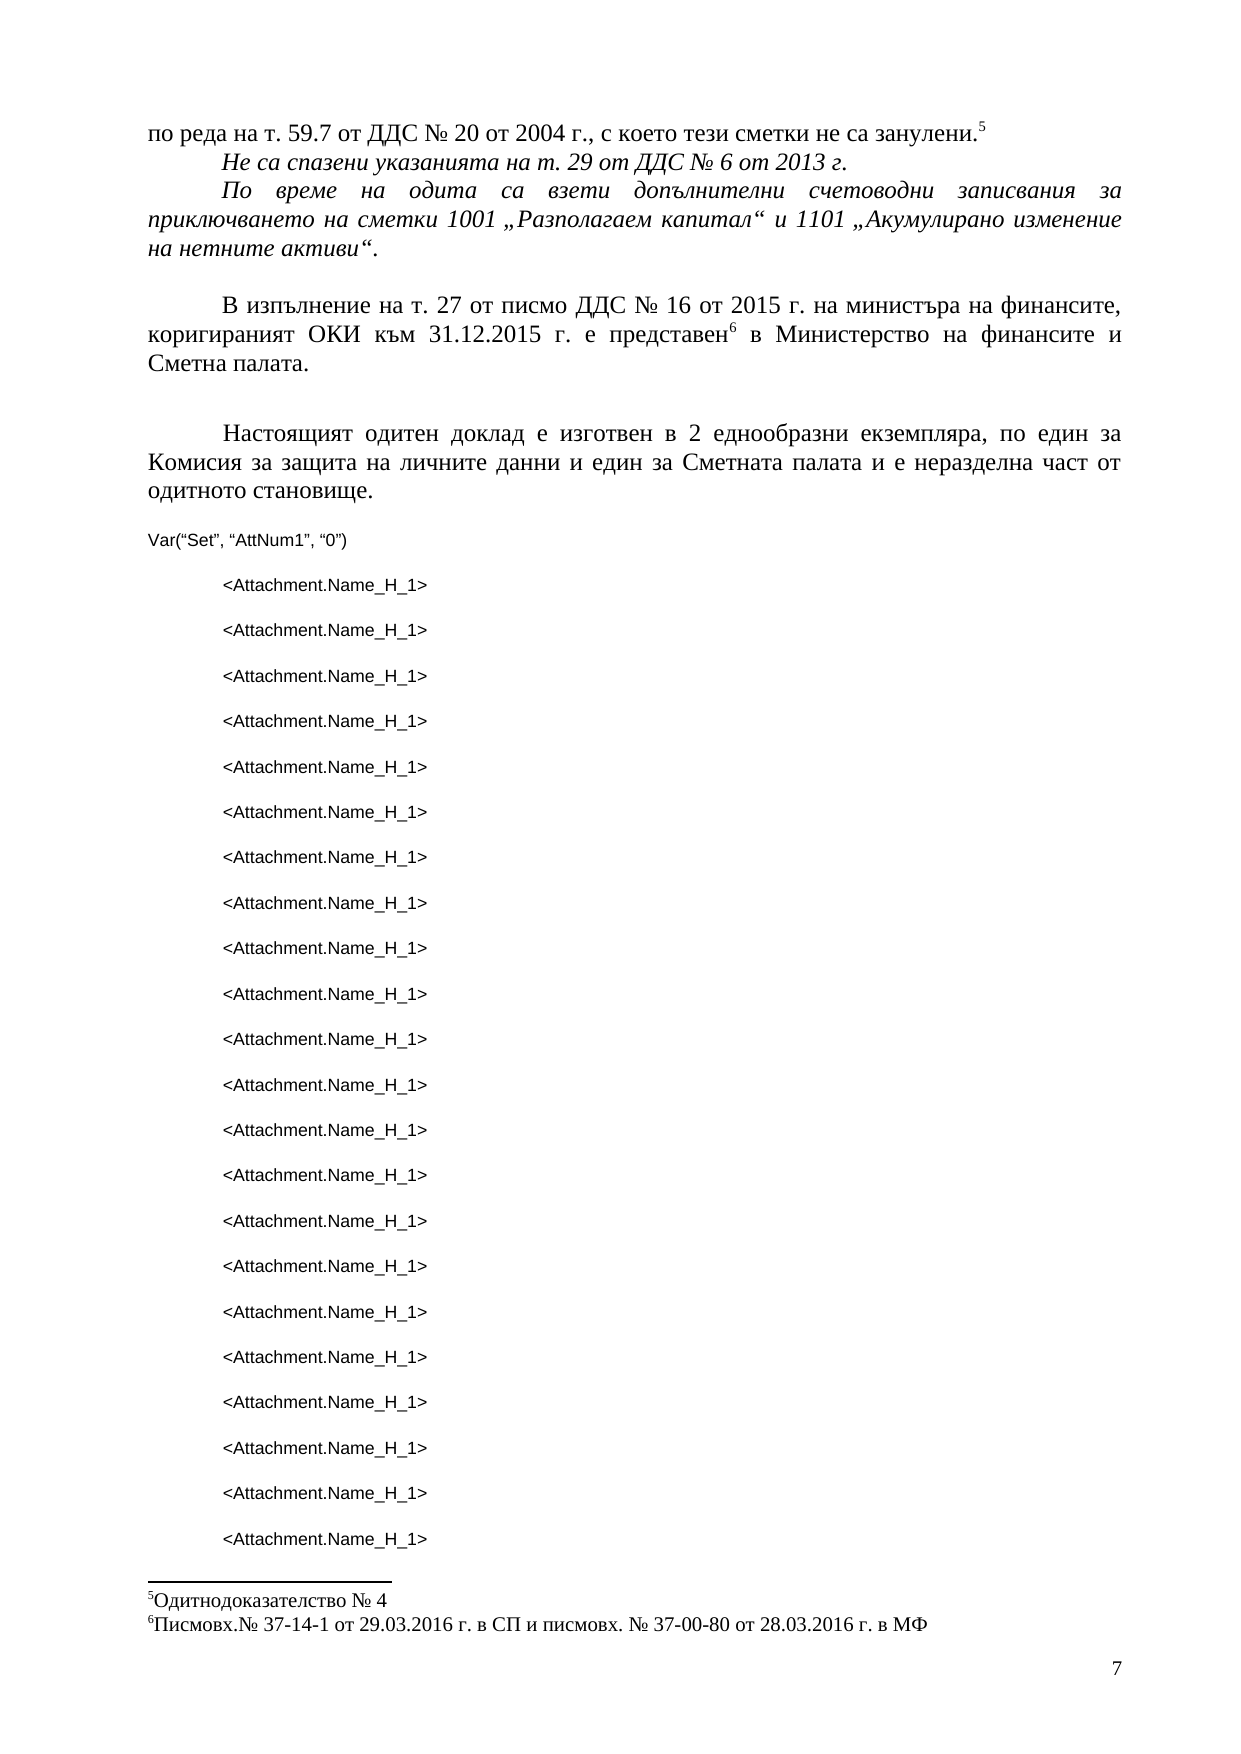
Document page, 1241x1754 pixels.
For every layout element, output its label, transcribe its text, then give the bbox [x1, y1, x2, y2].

text В изпълнение на т. 27 от писмо ДДС № 16 от 2015 г. на министъра на финансите, коригираният ОКИ към 31.12.2015 г. е представен в Министерство на финансите и Сметна палата. [148, 291, 1122, 377]
text Не са спазени указанията на т. 29 от ДДС № 6 от 2013 г. [148, 147, 1122, 176]
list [148, 118, 1122, 147]
text По време на одита са взети допълнителни счетоводни записвания за приключването на сметки 1001 „Разполагаем капитал“ и 1101 „Акумулирано изменение на нетните активи“. [148, 176, 1122, 262]
text Настоящият одитен доклад е изготвен в 2 еднообразни екземпляра, по един за Комисия за защита на личните данни и един за Сметната палата и е неразделна част от одитното становище. [148, 418, 1122, 504]
